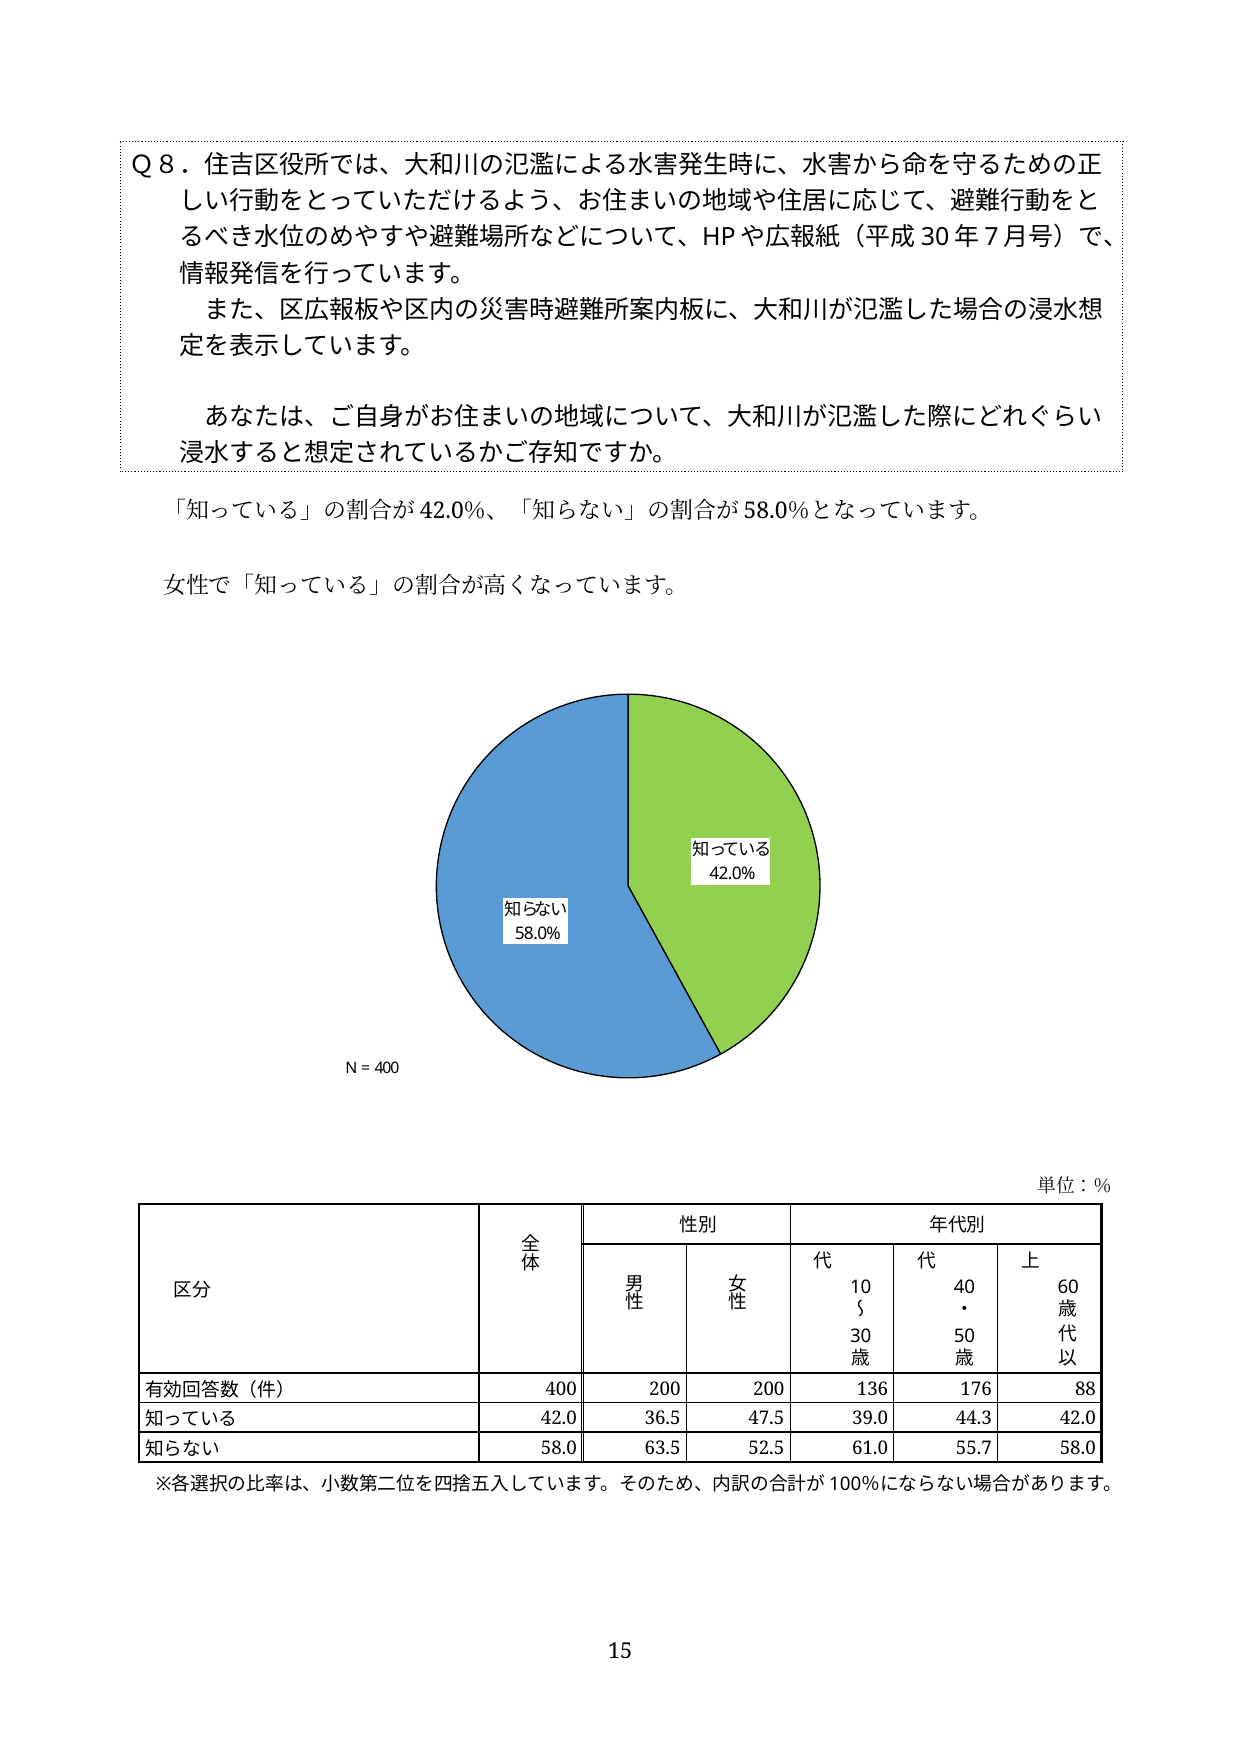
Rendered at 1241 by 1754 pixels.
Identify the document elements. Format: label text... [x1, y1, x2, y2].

table_cell 40・50歳代 [894, 1245, 997, 1372]
table_cell 52.5 [687, 1433, 790, 1461]
text 女性で「知っている」の割合が高くなっています。 [140, 565, 1122, 603]
text Ｑ８．住吉区役所では、大和川の氾濫による水害発生時に、水害から命を守るための正しい行動をとっていただけるよう、お住まいの地域や住居に応じて、避難行動をとるべき水位のめやすや避難場所などについて、HPや広報紙（平成30年7月号）で、情報発信を行っています。 〇また、区広報板や区内の災害時避難所案内板に、大和川が氾濫した場合の浸水想定を表示しています。 あなたは、ご自身がお住まいの地域について、大和川が氾濫した際にどれぐらい浸水すると想定されているかご存知ですか。 [119, 141, 1123, 472]
table_cell 63.5 [584, 1433, 686, 1461]
text ※各選択の比率は、小数第二位を四捨五入しています。そのため、内訳の合計が100％にならない場合があります。 [118, 1463, 1122, 1501]
table_cell 176 [894, 1374, 997, 1402]
table_cell 55.7 [894, 1433, 997, 1461]
table_cell 200 [687, 1374, 790, 1402]
table_cell 400 [480, 1374, 581, 1402]
table_cell 61.0 [791, 1433, 893, 1461]
table_cell 88 [998, 1374, 1100, 1402]
table_cell 10～30歳代 [791, 1245, 893, 1372]
table_cell 知っている [140, 1403, 478, 1431]
table_cell 女性 [687, 1245, 790, 1372]
table_cell 有効回答数（件） [140, 1374, 478, 1402]
table_cell 200 [584, 1374, 686, 1402]
table_header 区分 [140, 1205, 478, 1372]
table_cell 42.0 [480, 1403, 581, 1431]
table_cell 60歳代以上 [998, 1245, 1100, 1372]
table_header 性別 [584, 1205, 790, 1242]
text 単位：％ [118, 1165, 1112, 1203]
table_cell 44.3 [894, 1403, 997, 1431]
table_header 年代別 [791, 1205, 1100, 1242]
table_cell 男性 [584, 1245, 686, 1372]
text 「知っている」の割合が42.0％、「知らない」の割合が58.0％となっています。 [140, 490, 1122, 528]
table_cell 知らない [140, 1433, 478, 1461]
table_cell 36.5 [584, 1403, 686, 1431]
table_cell 58.0 [480, 1433, 581, 1461]
table_cell 47.5 [687, 1403, 790, 1431]
table_cell 39.0 [791, 1403, 893, 1431]
table_header 全体 [480, 1205, 581, 1372]
table_cell 58.0 [998, 1433, 1100, 1461]
table_cell 42.0 [998, 1403, 1100, 1431]
table_cell 136 [791, 1374, 893, 1402]
